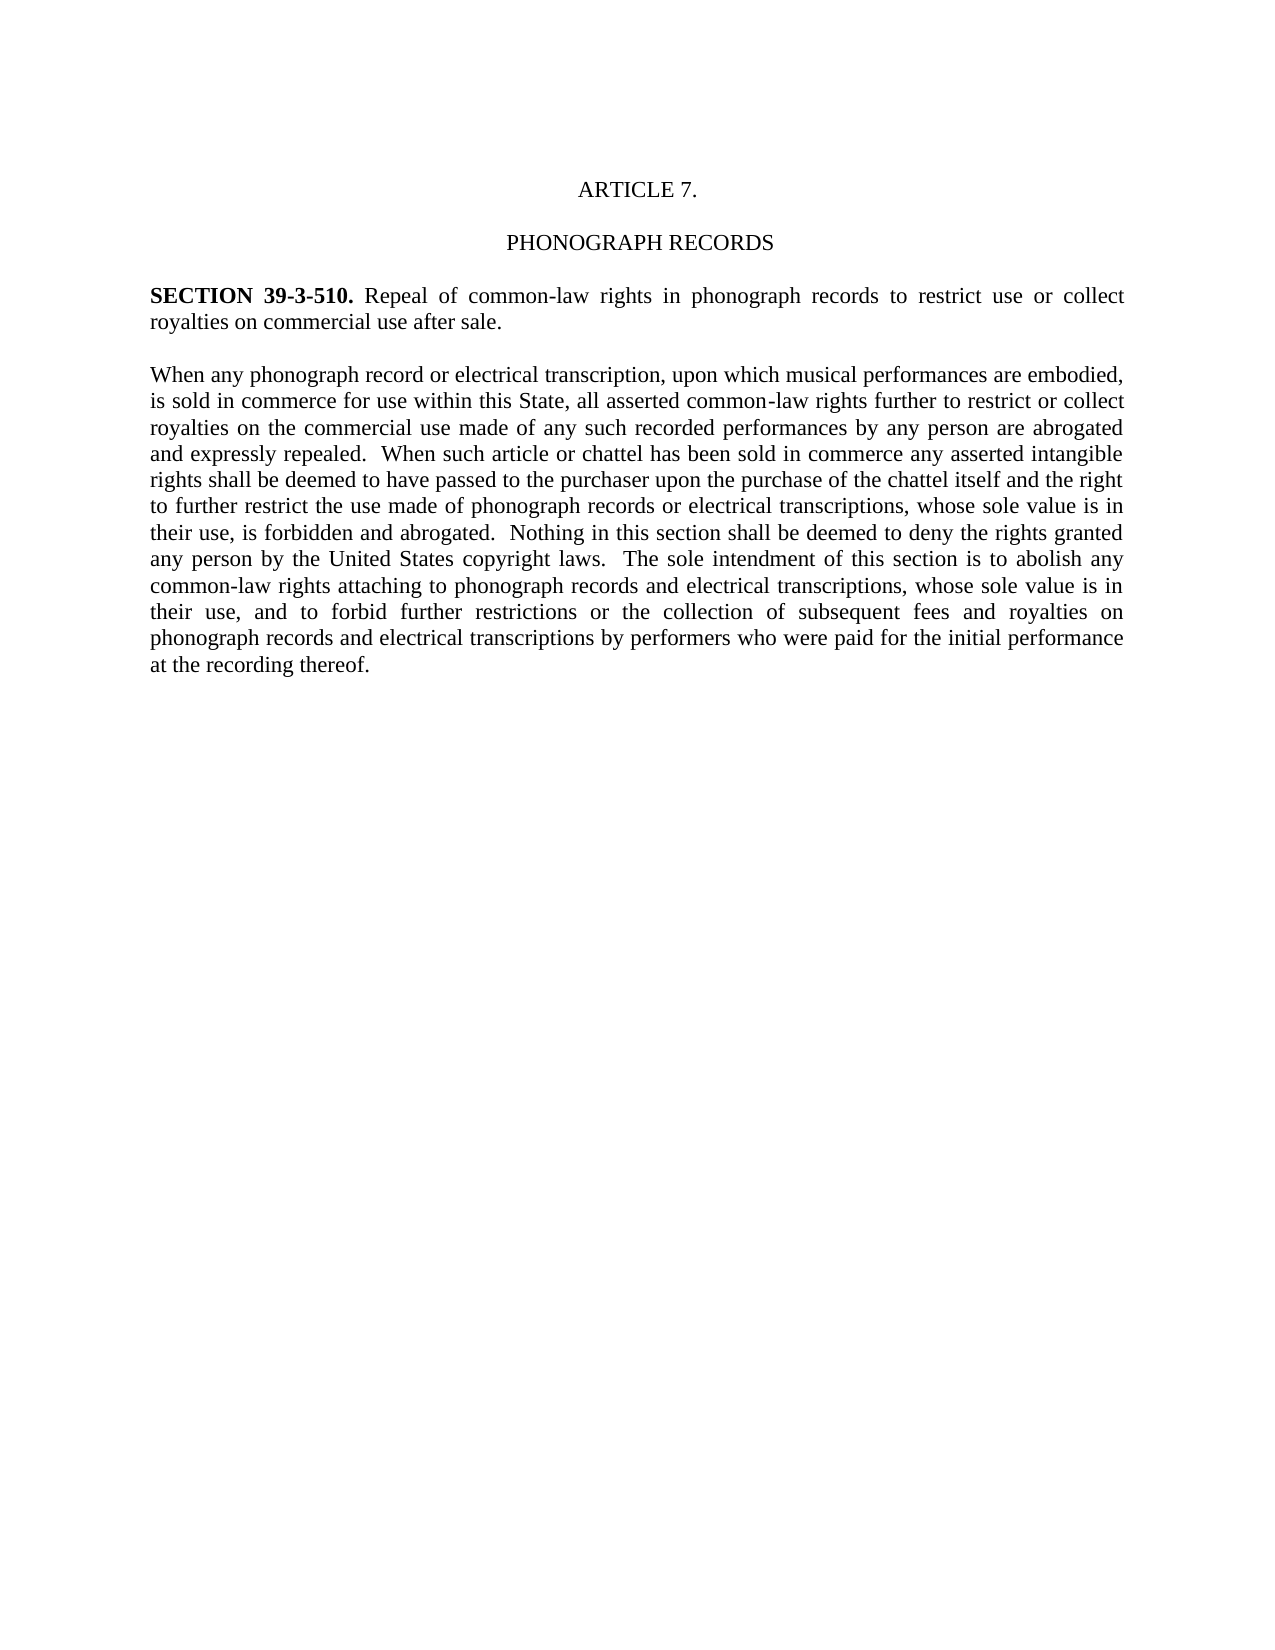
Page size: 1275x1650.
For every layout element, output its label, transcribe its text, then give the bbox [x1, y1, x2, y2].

text PHONOGRAPH RECORDS [150, 229, 1125, 255]
text SECTION 39-3-510. Repeal of common-law rights in phonograph records to restrict use or collect royalties on commercial use after sale. [150, 282, 1125, 334]
text ARTICLE 7. [150, 176, 1125, 203]
text When any phonograph record or electrical transcription, upon which musical performances are embodied, is sold in commerce for use within this State, all asserted common-law rights further to restrict or collect royalties on the commercial use made of any such recorded performances by any person are abrogated and expressly repealed. When such article or chattel has been sold in commerce any asserted intangible rights shall be deemed to have passed to the purchaser upon the purchase of the chattel itself and the right to further restrict the use made of phonograph records or electrical transcriptions, whose sole value is in their use, is forbidden and abrogated. Nothing in this section shall be deemed to deny the rights granted any person by the United States copyright laws. The sole intendment of this section is to abolish any common-law rights attaching to phonograph records and electrical transcriptions, whose sole value is in their use, and to forbid further restrictions or the collection of subsequent fees and royalties on phonograph records and electrical transcriptions by performers who were paid for the initial performance at the recording thereof. [150, 361, 1125, 677]
